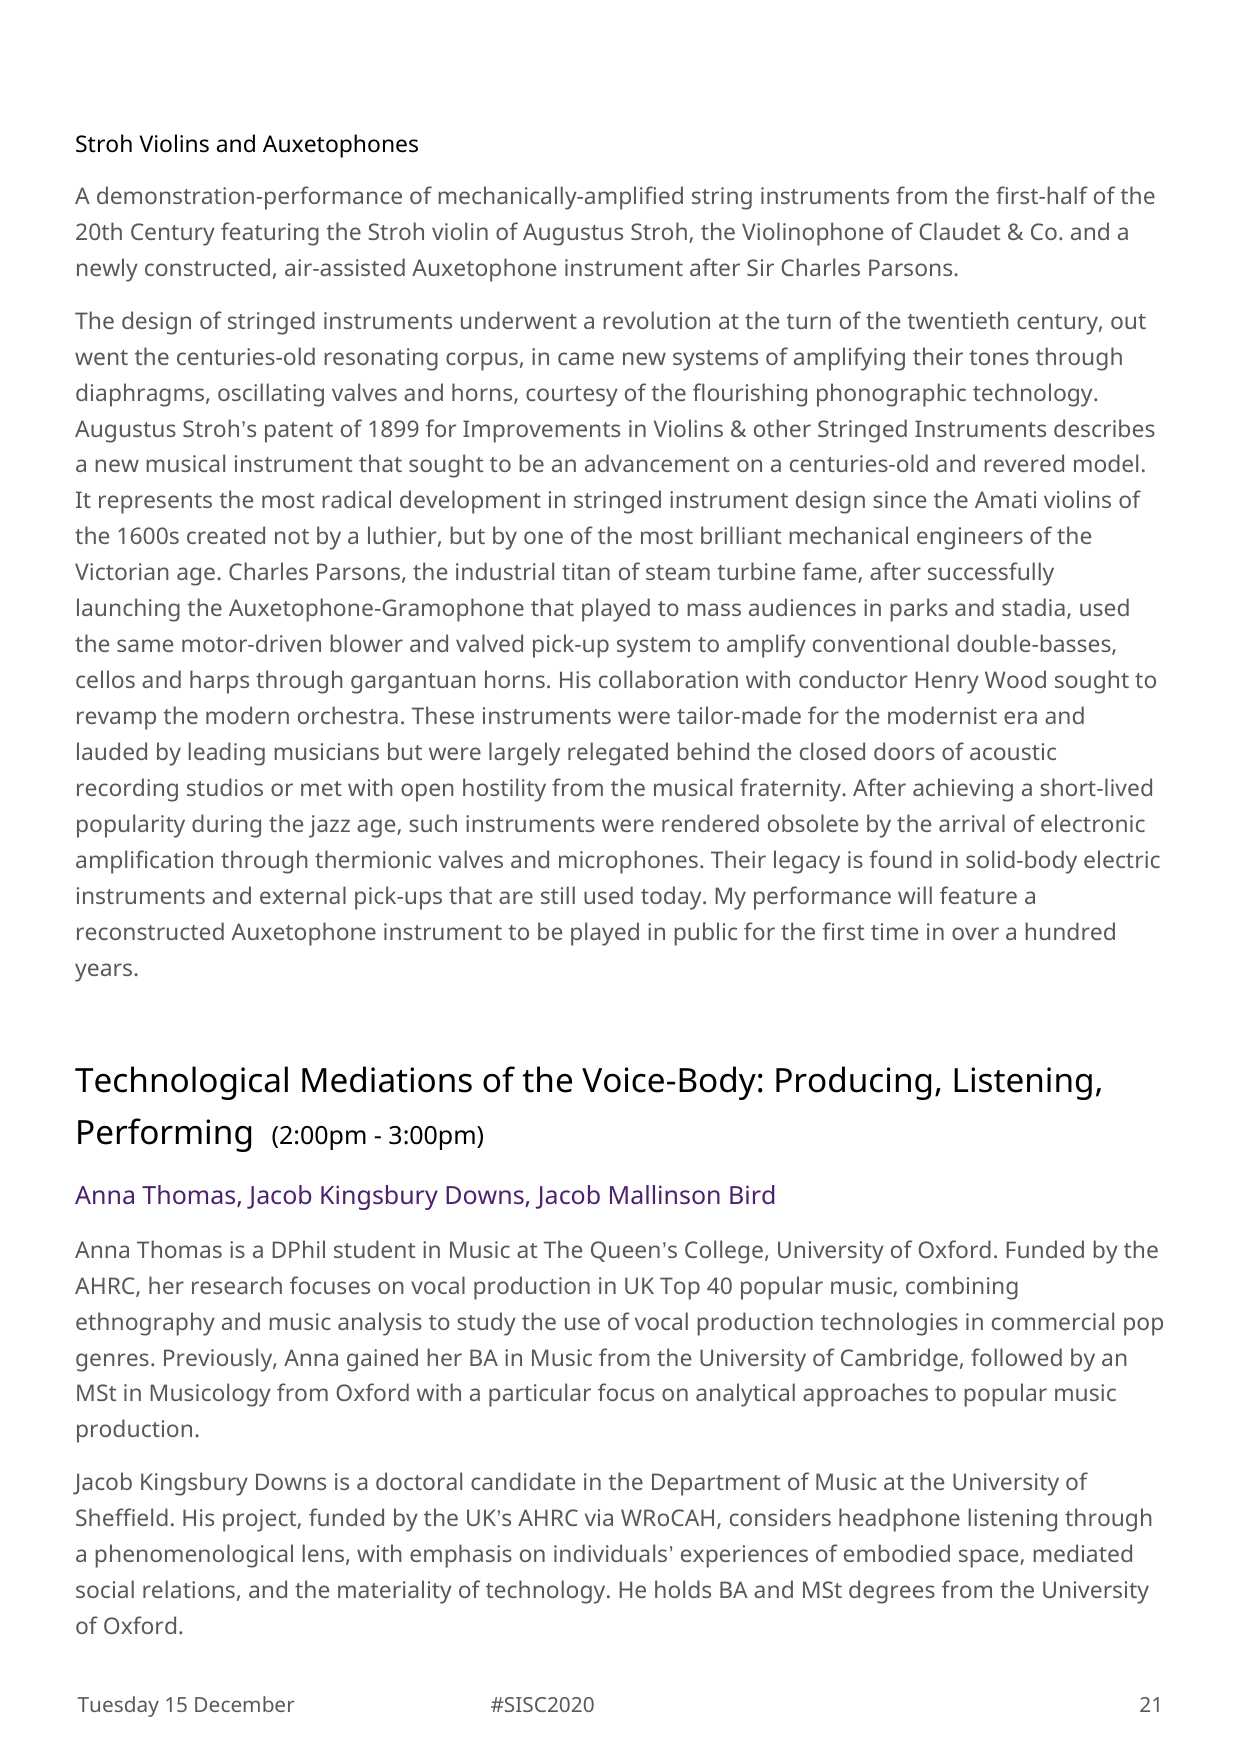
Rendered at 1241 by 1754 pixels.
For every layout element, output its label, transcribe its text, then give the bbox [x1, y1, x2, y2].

text Anna Thomas, Jacob Kingsbury Downs, Jacob Mallinson Bird [75, 1178, 1165, 1212]
text A demonstration-performance of mechanically-amplified string instruments from the first-half of the 20th Century featuring the Stroh violin of Augustus Stroh, the Violinophone of Claudet & Co. and a newly constructed, air-assisted Auxetophone instrument after Sir Charles Parsons. [75, 180, 1165, 283]
text Anna Thomas is a DPhil student in Music at The Queen’s College, University of Oxford. Funded by the AHRC, her research focuses on vocal production in UK Top 40 popular music, combining ethnography and music analysis to study the use of vocal production technologies in commercial pop genres. Previously, Anna gained her BA in Music from the University of Cambridge, followed by an MSt in Musicology from Oxford with a particular focus on analytical approaches to popular music production. [75, 1234, 1165, 1444]
text The design of stringed instruments underwent a revolution at the turn of the twentieth century, out went the centuries-old resonating corpus, in came new systems of amplifying their tones through diaphragms, oscillating valves and horns, courtesy of the flourishing phonographic technology. Augustus Stroh’s patent of 1899 for Improvements in Violins & other Stringed Instruments describes a new musical instrument that sought to be an advancement on a centuries-old and revered model. It represents the most radical development in stringed instrument design since the Amati violins of the 1600s created not by a luthier, but by one of the most brilliant mechanical engineers of the Victorian age. Charles Parsons, the industrial titan of steam turbine fame, after successfully launching the Auxetophone-Gramophone that played to mass audiences in parks and stadia, used the same motor-driven blower and valved pick-up system to amplify conventional double-basses, cellos and harps through gargantuan horns. His collaboration with conductor Henry Wood sought to revamp the modern orchestra. These instruments were tailor-made for the modernist era and lauded by leading musicians but were largely relegated behind the closed doors of acoustic recording studios or met with open hostility from the musical fraternity. After achieving a short-lived popularity during the jazz age, such instruments were rendered obsolete by the arrival of electronic amplification through thermionic valves and microphones. Their legacy is found in solid-body electric instruments and external pick-ups that are still used today. My performance will feature a reconstructed Auxetophone instrument to be played in public for the first time in over a hundred years. [75, 305, 1165, 983]
text Jacob Kingsbury Downs is a doctoral candidate in the Department of Music at the University of Sheffield. His project, funded by the UK’s AHRC via WRoCAH, considers headphone listening through a phenomenological lens, with emphasis on individuals’ experiences of embodied space, mediated social relations, and the materiality of technology. He holds BA and MSt degrees from the University of Oxford. [75, 1466, 1165, 1641]
text Technological Mediations of the Voice-Body: Producing, Listening, Performing (2:00pm - 3:00pm) [75, 1057, 1165, 1154]
text Stroh Violins and Auxetophones [75, 128, 1165, 159]
